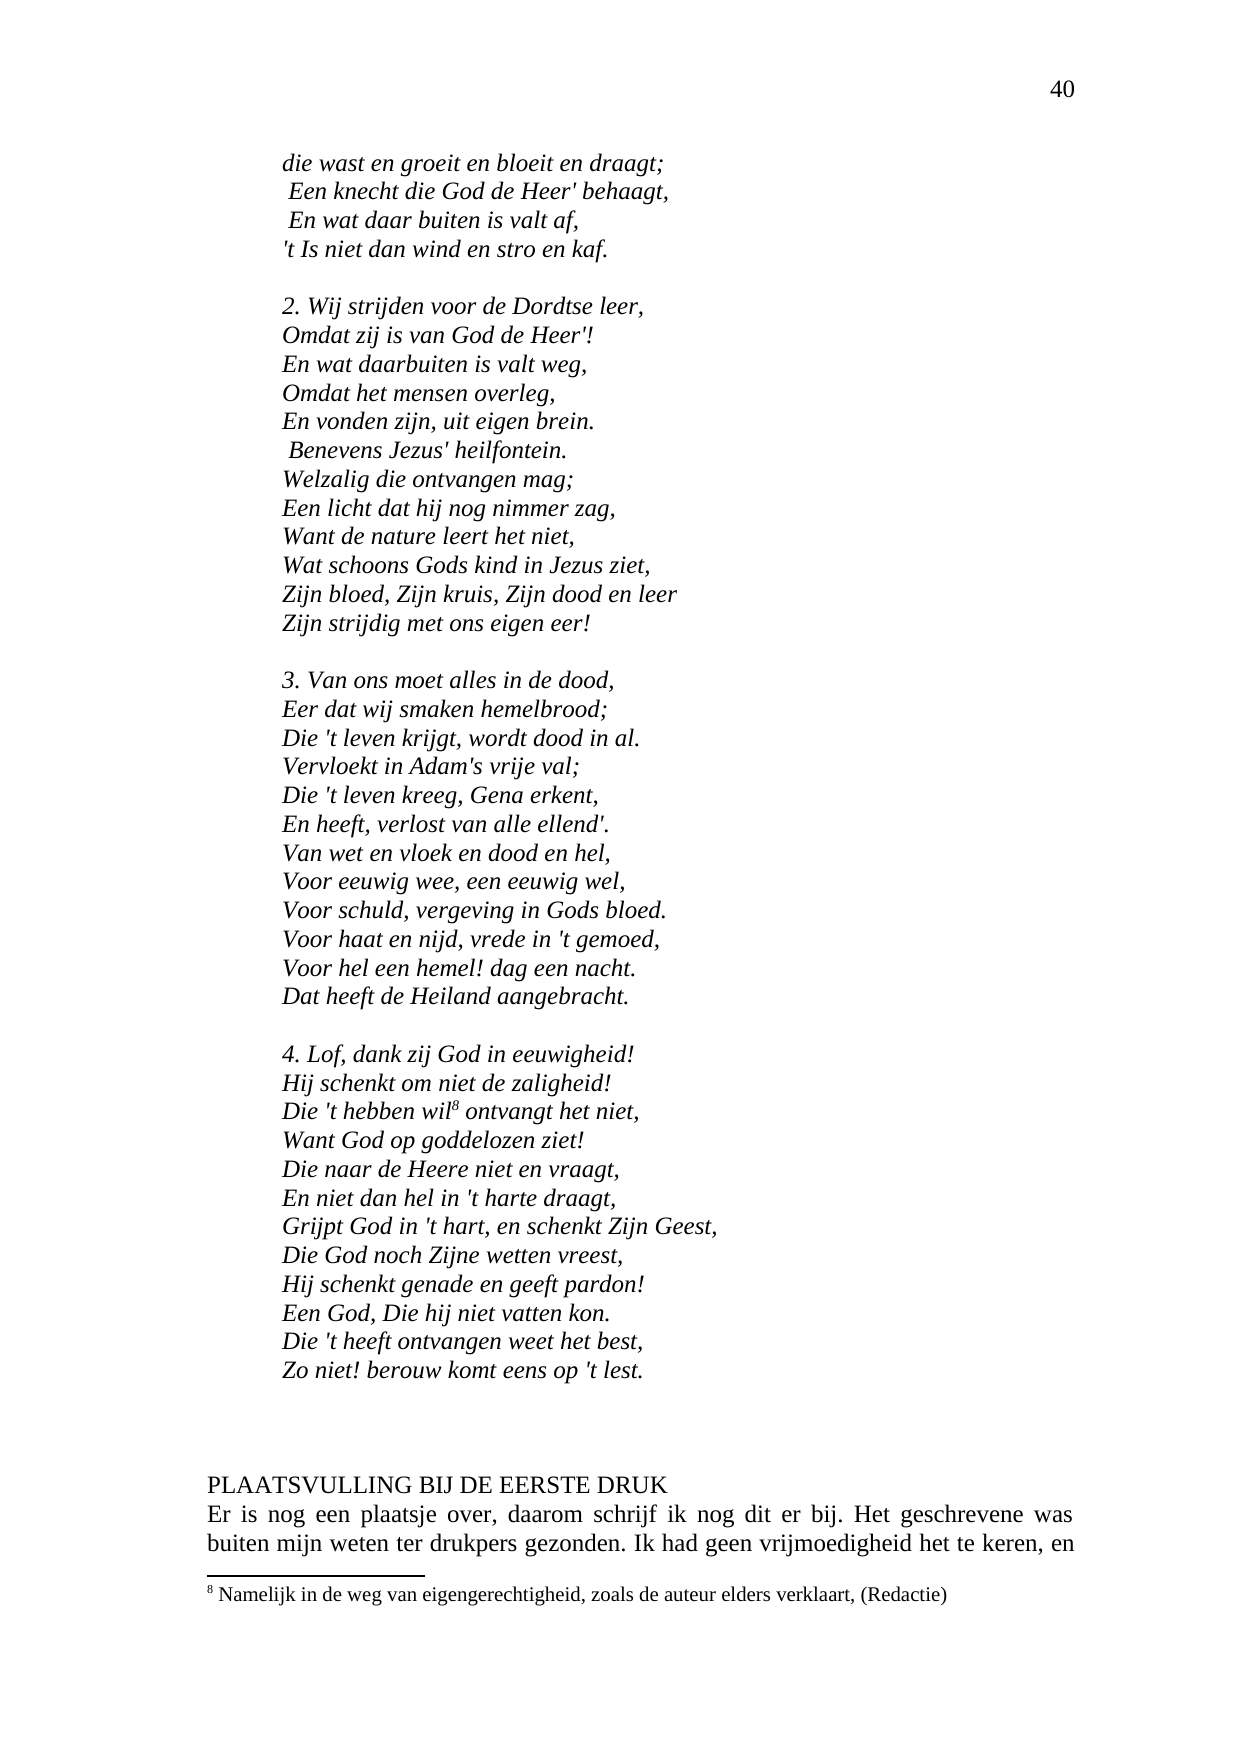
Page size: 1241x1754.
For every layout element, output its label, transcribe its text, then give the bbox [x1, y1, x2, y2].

text Zijn strijdig met ons eigen eer! [282, 608, 1075, 636]
text Voor hel een hemel! dag een nacht. [282, 953, 1075, 981]
text En wat daarbuiten is valt weg, [282, 349, 1075, 378]
text Zijn bloed, Zijn kruis, Zijn dood en leer [282, 579, 1075, 608]
text 3. Van ons moet alles in de dood, [282, 665, 1075, 694]
text Want God op goddelozen ziet! [282, 1125, 1075, 1154]
text Een God, Die hij niet vatten kon. [282, 1298, 1075, 1326]
text die wast en groeit en bloeit en draagt; [282, 148, 1075, 176]
text Vervloekt in Adam's vrije val; [282, 751, 1075, 780]
text Wat schoons Gods kind in Jezus ziet, [282, 550, 1075, 579]
text Welzalig die ontvangen mag; [282, 464, 1075, 493]
text Die 't heeft ontvangen weet het best, [282, 1326, 1075, 1355]
text Omdat zij is van God de Heer'! [282, 320, 1075, 349]
text Eer dat wij smaken hemelbrood; [282, 694, 1075, 723]
text Die naar de Heere niet en vraagt, [282, 1154, 1075, 1183]
text Die God noch Zijne wetten vreest, [282, 1240, 1075, 1269]
text 't Is niet dan wind en stro en kaf. [282, 234, 1075, 263]
text 4. Lof, dank zij God in eeuwigheid! [282, 1039, 1075, 1068]
text Die 't leven kreeg, Gena erkent, [282, 780, 1075, 809]
text Voor haat en nijd, vrede in 't gemoed, [282, 924, 1075, 953]
text Dat heeft de Heiland aangebracht. [282, 981, 1075, 1010]
text Van wet en vloek en dood en hel, [282, 838, 1075, 866]
text PLAATSVULLING BIJ DE EERSTE DRUK [207, 1470, 1075, 1499]
text En vonden zijn, uit eigen brein. [282, 406, 1075, 435]
text Die 't leven krijgt, wordt dood in al. [282, 723, 1075, 751]
text Grijpt God in 't hart, en schenkt Zijn Geest, [282, 1211, 1075, 1240]
text En wat daar buiten is valt af, [282, 205, 1075, 234]
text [207, 1499, 1075, 1556]
text Omdat het mensen overleg, [282, 378, 1075, 406]
text Hij schenkt genade en geeft pardon! [282, 1269, 1075, 1298]
text Die 't hebben wil ontvangt het niet, [282, 1096, 1075, 1125]
text Een licht dat hij nog nimmer zag, [282, 493, 1075, 521]
text Een knecht die God de Heer' behaagt, [282, 176, 1075, 205]
text Voor schuld, vergeving in Gods bloed. [282, 895, 1075, 924]
text Want de nature leert het niet, [282, 521, 1075, 550]
text Voor eeuwig wee, een eeuwig wel, [282, 866, 1075, 895]
text 2. Wij strijden voor de Dordtse leer, [282, 291, 1075, 320]
text Benevens Jezus' heilfontein. [282, 435, 1075, 464]
text Zo niet! berouw komt eens op 't lest. [282, 1355, 1075, 1384]
text En heeft, verlost van alle ellend'. [282, 809, 1075, 838]
text En niet dan hel in 't harte draagt, [282, 1183, 1075, 1211]
text Hij schenkt om niet de zaligheid! [282, 1068, 1075, 1096]
